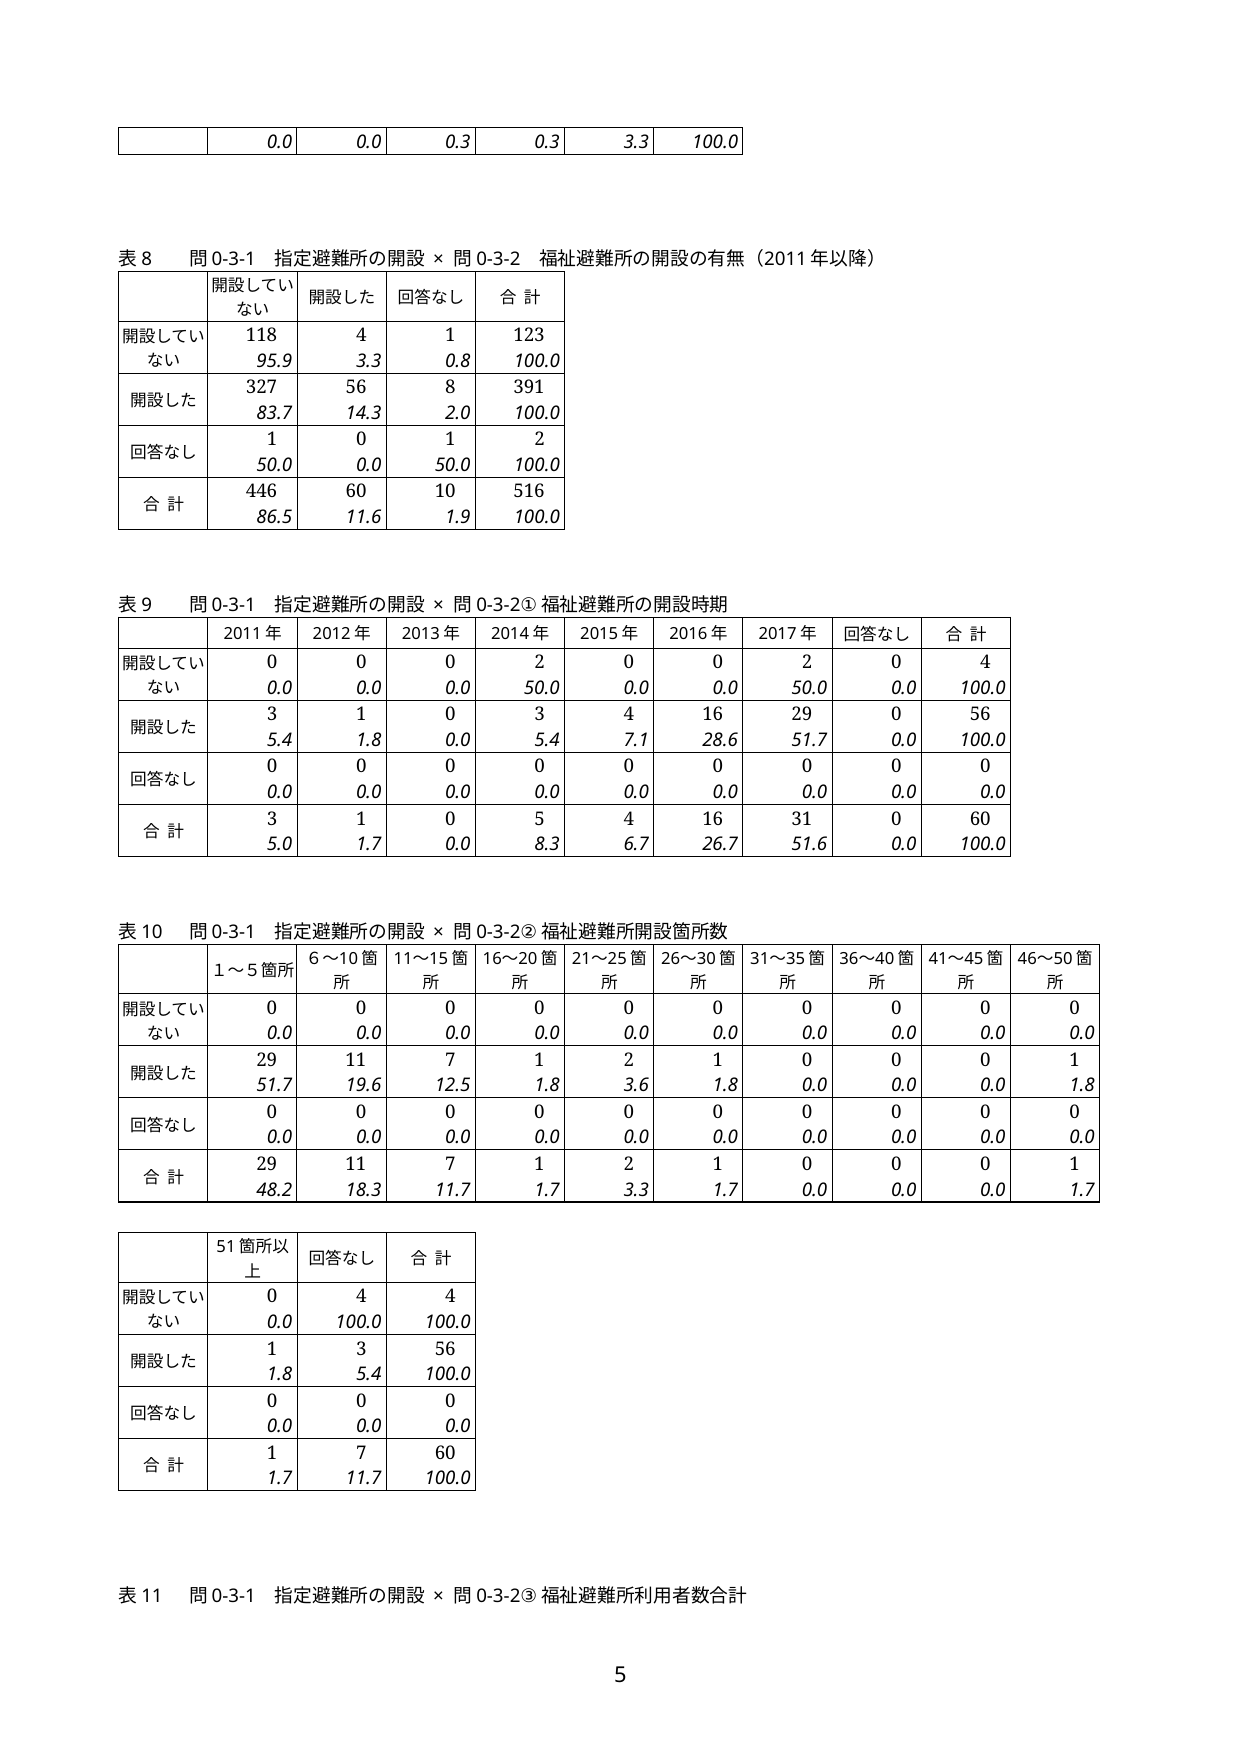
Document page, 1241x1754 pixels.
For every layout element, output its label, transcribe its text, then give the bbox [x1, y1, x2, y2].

table_cell 0 0.0 [654, 649, 742, 699]
table_header 回答なし [298, 1233, 386, 1282]
table_cell 4 3.3 [298, 322, 386, 373]
table_cell 1 1.7 [1011, 1150, 1099, 1201]
table_cell 0 0.0 [654, 1098, 742, 1149]
table_cell 0 0.0 [833, 1046, 921, 1097]
table_cell 0 0.0 [208, 1283, 297, 1334]
table_header 41～45箇所 [922, 945, 1010, 993]
table_cell 1 1.7 [476, 1150, 564, 1201]
table_cell 0 0.0 [387, 1098, 475, 1149]
table_cell 0 0.0 [833, 805, 921, 856]
table_cell 0 0.0 [208, 128, 296, 153]
table_header 2012年 [298, 618, 386, 647]
table_cell 29 48.2 [208, 1150, 296, 1201]
table_cell 7 12.5 [387, 1046, 475, 1097]
table_cell 0 0.0 [387, 1387, 475, 1438]
table_cell 回答なし [119, 1387, 207, 1438]
table_header 回答なし [833, 618, 921, 647]
table_cell 1 1.8 [476, 1046, 564, 1097]
table_cell 0 0.0 [208, 994, 296, 1045]
table_cell 0 0.0 [476, 994, 564, 1045]
table_cell 4 100.0 [298, 1283, 386, 1334]
table_cell 2 100.0 [476, 426, 564, 477]
table_header [119, 945, 207, 993]
table_cell 327 83.7 [208, 374, 297, 425]
text 問0-3-1 指定避難所の開設 × 問0-3-2 福祉避難所の開設の有無（2011年以降） [118, 244, 1122, 271]
table_cell 0 0.0 [565, 649, 653, 699]
table_cell 2 3.6 [565, 1046, 653, 1097]
table_cell 0 0.0 [922, 994, 1010, 1045]
table_cell 1 50.0 [208, 426, 297, 477]
table_header 2011年 [208, 618, 297, 647]
table_cell 60 11.6 [298, 478, 386, 529]
table_header 開設した [298, 272, 386, 321]
table_header 16～20箇所 [476, 945, 564, 993]
table_cell 回答なし [119, 1098, 207, 1149]
table_cell 123 100.0 [476, 322, 564, 373]
table_cell 0 0.0 [208, 1098, 296, 1149]
table_cell 0 0.0 [298, 1387, 386, 1438]
text 問0-3-1 指定避難所の開設 × 問0-3-2②福祉避難所開設箇所数 [118, 916, 1122, 944]
table_cell 1 0.8 [387, 322, 475, 373]
table_cell 7 11.7 [298, 1439, 386, 1490]
table_header 合 計 [387, 1233, 475, 1282]
table_cell 1 1.7 [298, 805, 386, 856]
table_header 51箇所以上 [208, 1233, 297, 1282]
table_cell 11 18.3 [297, 1150, 386, 1201]
table_header 合 計 [476, 272, 564, 321]
table_cell 合 計 [119, 1439, 207, 1490]
table_cell 1 1.7 [208, 1439, 297, 1490]
table_cell 1 1.8 [208, 1335, 297, 1386]
text 問0-3-1 指定避難所の開設 × 問0-3-2③福祉避難所利用者数合計 [118, 1581, 1122, 1608]
table_header 2014年 [476, 618, 564, 647]
table_cell 16 28.6 [654, 701, 742, 752]
table_cell 0 0.0 [922, 753, 1010, 804]
table_cell 0 0.0 [1011, 994, 1099, 1045]
table_cell 31 51.6 [743, 805, 832, 856]
table_cell 1 0.3 [387, 128, 475, 153]
table_cell 回答なし [119, 753, 207, 804]
table_cell 0 0.0 [833, 701, 921, 752]
table_cell 0 0.0 [208, 649, 297, 699]
table_cell 回答なし [119, 426, 207, 477]
table_cell 16 26.7 [654, 805, 742, 856]
table_cell 0 0.0 [654, 753, 742, 804]
table_cell 1 1.8 [298, 701, 386, 752]
table_cell 3 5.4 [298, 1335, 386, 1386]
table_cell 合 計 [119, 1150, 207, 1201]
table_header 21～25箇所 [565, 945, 653, 993]
table_cell 4 100.0 [922, 649, 1010, 699]
table_cell 10 1.9 [387, 478, 475, 529]
table_cell 56 100.0 [922, 701, 1010, 752]
table_cell 0 0.0 [565, 753, 653, 804]
table_cell 1 1.7 [654, 1150, 742, 1201]
table_cell 13 3.3 [565, 128, 653, 153]
table_cell 合 計 [119, 128, 207, 153]
table_cell 11 19.6 [297, 1046, 386, 1097]
table_header 2015年 [565, 618, 653, 647]
table_cell 0 0.0 [297, 994, 386, 1045]
table_header 31～35箇所 [743, 945, 832, 993]
table_cell 0 0.0 [743, 753, 832, 804]
table_cell 0 0.0 [833, 1098, 921, 1149]
table_cell 0 0.0 [922, 1150, 1010, 1201]
table_cell 0 0.0 [387, 753, 475, 804]
table_header 11～15箇所 [387, 945, 475, 993]
table_cell 2 50.0 [743, 649, 832, 699]
table_header 2017年 [743, 618, 832, 647]
table_header 開設していない [208, 272, 297, 321]
table_cell 0 0.0 [654, 994, 742, 1045]
table_cell 29 51.7 [743, 701, 832, 752]
table_header 回答なし [387, 272, 475, 321]
table_header 2013年 [387, 618, 475, 647]
table_cell 391 100.0 [654, 128, 742, 153]
table_cell 合 計 [119, 805, 207, 856]
table_cell 0 0.0 [1011, 1098, 1099, 1149]
table_cell 開設していない [119, 994, 207, 1045]
table_cell 516 100.0 [476, 478, 564, 529]
table_cell 1 1.8 [1011, 1046, 1099, 1097]
table_cell 0 0.0 [833, 1150, 921, 1201]
table_cell 3 5.4 [476, 701, 564, 752]
table_cell 2 50.0 [476, 649, 564, 699]
table_cell 0 0.0 [565, 1098, 653, 1149]
table_cell 開設していない [119, 1283, 207, 1334]
table_cell 0 0.0 [208, 753, 297, 804]
table_cell 合 計 [119, 478, 207, 529]
table_cell 3 5.4 [208, 701, 297, 752]
table_cell 1 50.0 [387, 426, 475, 477]
table_cell 0 0.0 [743, 1098, 832, 1149]
text 問0-3-1 指定避難所の開設 × 問0-3-2①福祉避難所の開設時期 [118, 589, 1122, 617]
table_cell 5 8.3 [476, 805, 564, 856]
table_header 26～30箇所 [654, 945, 742, 993]
table_cell 開設した [119, 701, 207, 752]
table_cell 開設した [119, 1046, 207, 1097]
table_cell 開設していない [119, 322, 207, 373]
table_cell 0 0.0 [476, 753, 564, 804]
table_header 2016年 [654, 618, 742, 647]
table_cell 118 95.9 [208, 322, 297, 373]
table_cell 0 0.0 [743, 994, 832, 1045]
table_cell 0 0.0 [208, 1387, 297, 1438]
table_cell 0 0.0 [387, 701, 475, 752]
table_header 46～50箇所 [1011, 945, 1099, 993]
table_cell 1 1.8 [654, 1046, 742, 1097]
table_cell 開設した [119, 374, 207, 425]
table_cell 60 100.0 [387, 1439, 475, 1490]
table_cell 開設していない [119, 649, 207, 699]
table_cell 0 0.0 [297, 128, 386, 153]
table_header 合 計 [922, 618, 1010, 647]
table_cell 0 0.0 [298, 753, 386, 804]
table_cell 0 0.0 [298, 426, 386, 477]
table_cell 0 0.0 [833, 994, 921, 1045]
table_cell 29 51.7 [208, 1046, 296, 1097]
table_cell 0 0.0 [298, 649, 386, 699]
table_cell 開設した [119, 1335, 207, 1386]
table_cell 0 0.0 [387, 649, 475, 699]
table_cell 0 0.0 [833, 649, 921, 699]
table_cell 4 7.1 [565, 701, 653, 752]
table_cell 446 86.5 [208, 478, 297, 529]
table_header １～５箇所 [208, 945, 296, 993]
table_cell 0 0.0 [565, 994, 653, 1045]
table_header [119, 272, 207, 321]
table_cell 4 100.0 [387, 1283, 475, 1334]
table_cell 56 100.0 [387, 1335, 475, 1386]
table_cell 0 0.0 [743, 1150, 832, 1201]
table_cell 3 5.0 [208, 805, 297, 856]
table_cell 0 0.0 [387, 994, 475, 1045]
table_header ６～10箇所 [297, 945, 386, 993]
table_cell 0 0.0 [476, 1098, 564, 1149]
table_cell 56 14.3 [298, 374, 386, 425]
table_header [119, 1233, 207, 1282]
table_header 36～40箇所 [833, 945, 921, 993]
table_cell 0 0.0 [922, 1046, 1010, 1097]
table_cell 0 0.0 [922, 1098, 1010, 1149]
table_cell 4 6.7 [565, 805, 653, 856]
table_cell 8 2.0 [387, 374, 475, 425]
table_cell 391 100.0 [476, 374, 564, 425]
table_header [119, 618, 207, 647]
table_cell 0 0.0 [743, 1046, 832, 1097]
table_cell 60 100.0 [922, 805, 1010, 856]
table_cell 1 0.3 [476, 128, 564, 153]
table_cell 0 0.0 [833, 753, 921, 804]
table_cell 7 11.7 [387, 1150, 475, 1201]
table_cell 0 0.0 [387, 805, 475, 856]
table_cell 2 3.3 [565, 1150, 653, 1201]
table_cell 0 0.0 [297, 1098, 386, 1149]
